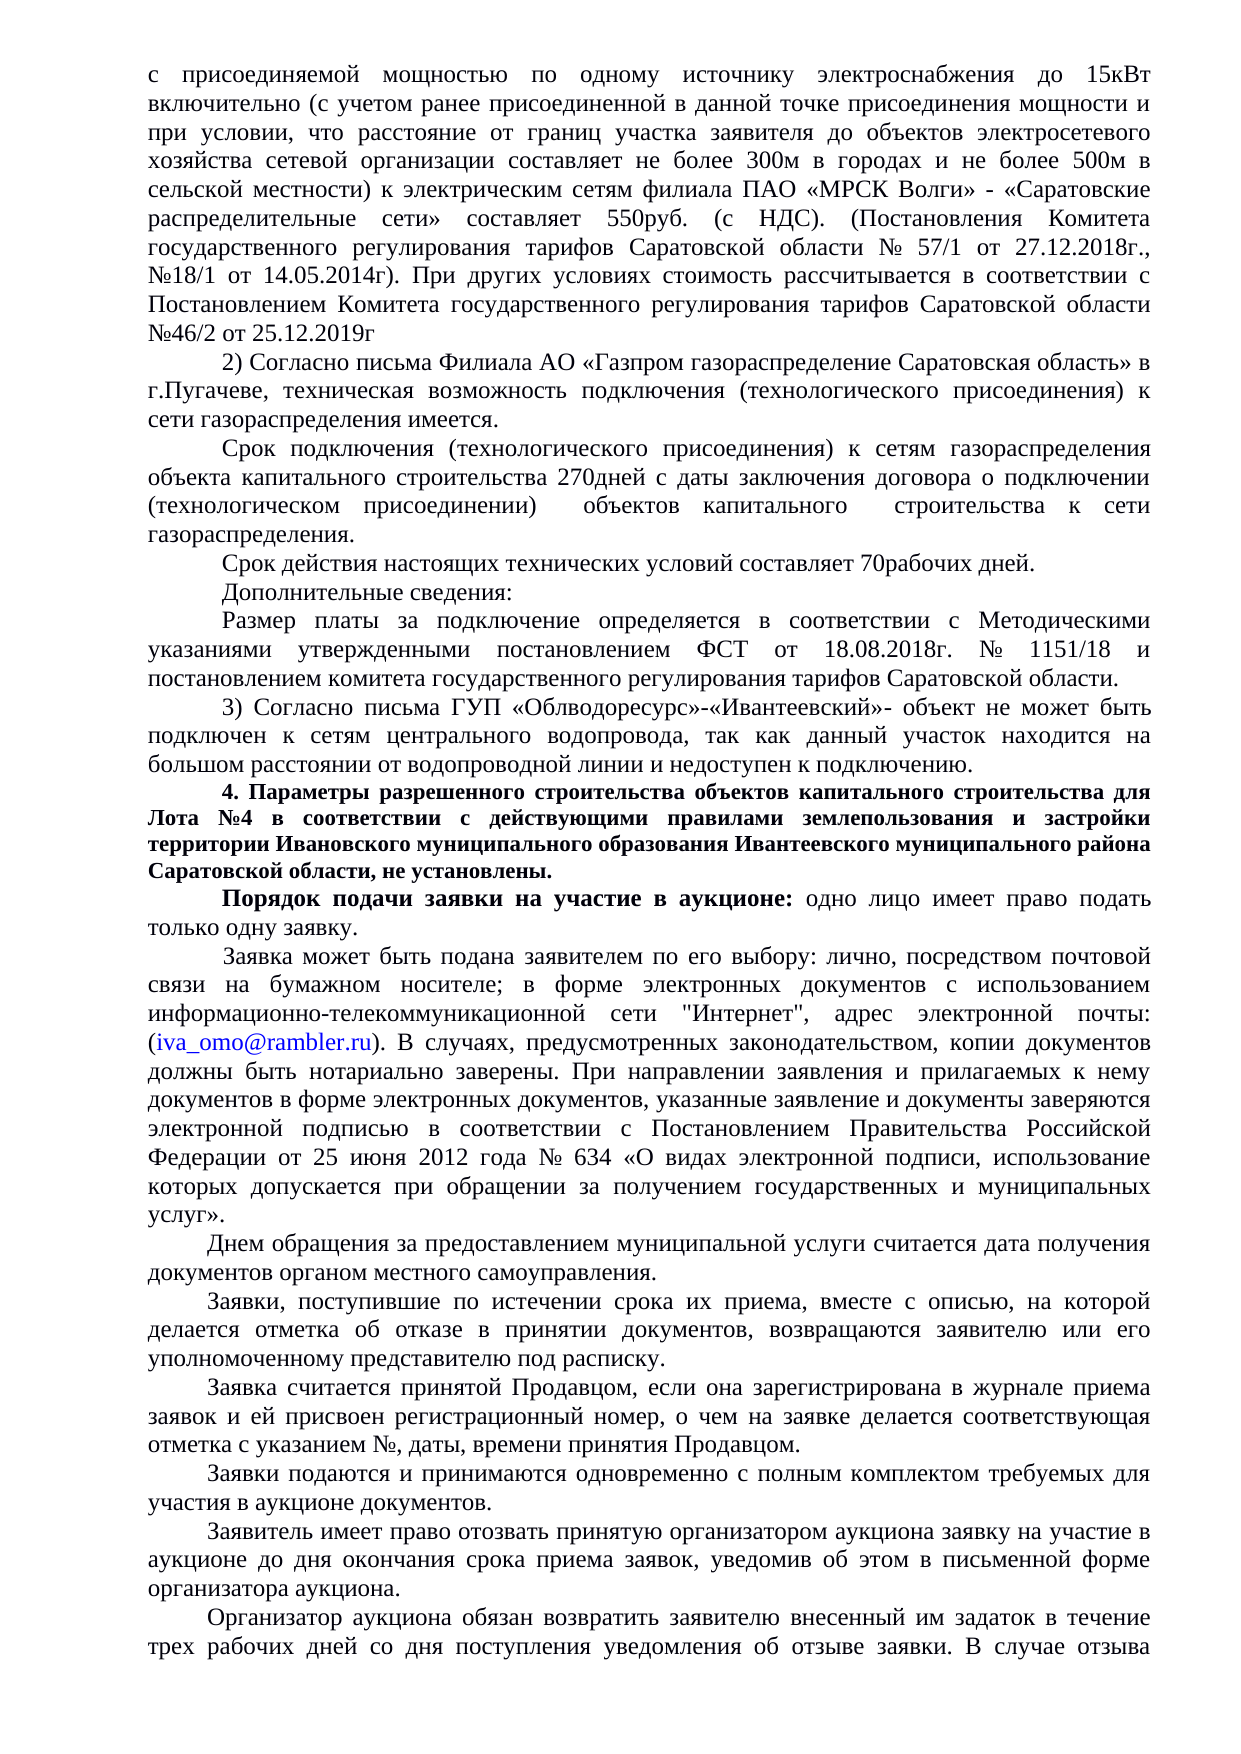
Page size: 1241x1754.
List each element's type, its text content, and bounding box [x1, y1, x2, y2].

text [148, 59, 1152, 347]
text Дополнительные сведения: [148, 577, 1152, 605]
text Заявка считается принятой Продавцом, если она зарегистрирована в журнале приема заявок и ей присвоен регистрационный номер, о чем на заявке делается соответствующая отметка с указанием №, даты, времени принятия Продавцом. [148, 1372, 1152, 1458]
text Заявки, поступившие по истечении срока их приема, вместе с описью, на которой делается отметка об отказе в принятии документов, возвращаются заявителю или его уполномоченному представителю под расписку. [148, 1286, 1152, 1372]
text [148, 1602, 1152, 1659]
text Размер платы за подключение определяется в соответствии с Методическими указаниями утвержденными постановлением ФСТ от 18.08.2018г. № 1151/18 и постановлением комитета государственного регулирования тарифов Саратовской области. [148, 605, 1152, 692]
text Заявка может быть подана заявителем по его выбору: лично, посредством почтовой связи на бумажном носителе; в форме электронных документов с использованием информационно-телекоммуникационной сети "Интернет", адрес электронной почты: (iva_omo@rambler.ru). В случаях, предусмотренных законодательством, копии документов должны быть нотариально заверены. При направлении заявления и прилагаемых к нему документов в форме электронных документов, указанные заявление и документы заверяются электронной подписью в соответствии с Постановлением Правительства Российской Федерации от 25 июня 2012 года № 634 «О видах электронной подписи, использование которых допускается при обращении за получением государственных и муниципальных услуг». [148, 941, 1152, 1228]
text 2) Согласно письма Филиала АО «Газпром газораспределение Саратовская область» в г.Пугачеве, техническая возможность подключения (технологического присоединения) к сети газораспределения имеется. [148, 347, 1152, 433]
text Заявки подаются и принимаются одновременно с полным комплектом требуемых для участия в аукционе документов. [148, 1458, 1152, 1516]
text Срок действия настоящих технических условий составляет 70рабочих дней. [148, 548, 1152, 577]
text 4. Параметры разрешенного строительства объектов капитального строительства для Лота №4 в соответствии с действующими правилами землепользования и застройки территории Ивановского муниципального образования Ивантеевского муниципального района Саратовской области, не установлены. [148, 778, 1152, 883]
text Днем обращения за предоставлением муниципальной услуги считается дата получения документов органом местного самоуправления. [148, 1228, 1152, 1286]
text Заявитель имеет право отозвать принятую организатором аукциона заявку на участие в аукционе до дня окончания срока приема заявок, уведомив об этом в письменной форме организатора аукциона. [148, 1516, 1152, 1602]
text Срок подключения (технологического присоединения) к сетям газораспределения объекта капитального строительства 270дней с даты заключения договора о подключении (технологическом присоединении) объектов капитального строительства к сети газораспределения. [148, 433, 1152, 548]
text 3) Согласно письма ГУП «Облводоресурс»-«Ивантеевский»- объект не может быть подключен к сетям центрального водопровода, так как данный участок находится на большом расстоянии от водопроводной линии и недоступен к подключению. [148, 692, 1152, 778]
text Порядок подачи заявки на участие в аукционе: одно лицо имеет право подать только одну заявку. [148, 883, 1152, 941]
